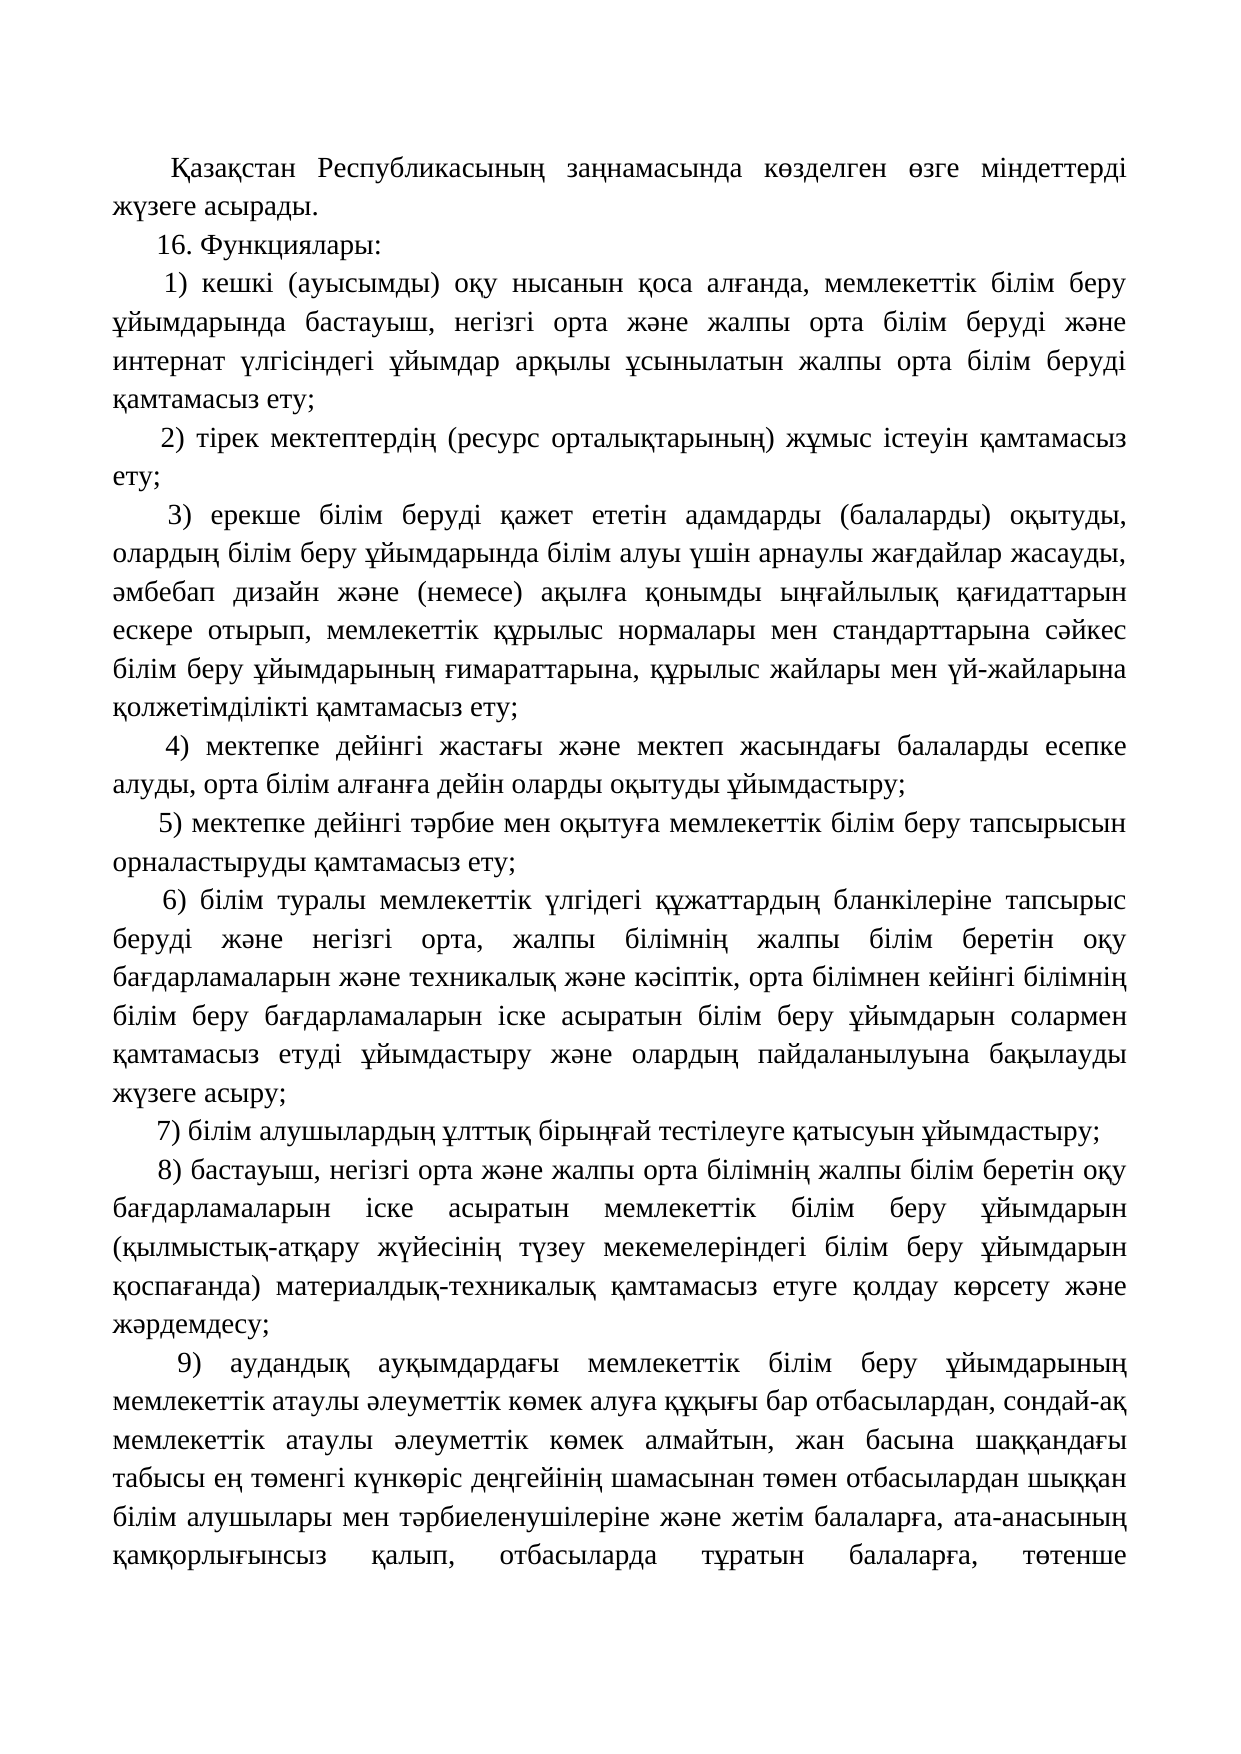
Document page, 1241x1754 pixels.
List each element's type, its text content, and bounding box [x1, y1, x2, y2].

text 1) кешкі (ауысымды) оқу нысанын қоса алғанда, мемлекеттік білім беру ұйымдарында бастауыш, негізгі орта және жалпы орта білім беруді және интернат үлгісіндегі ұйымдар арқылы ұсынылатын жалпы орта білім беруді қамтамасыз ету; [112, 266, 1128, 415]
text 5) мектепке дейiнгi тәрбие мен оқытуға мемлекеттiк бiлiм беру тапсырысын орналастыруды қамтамасыз ету; [112, 805, 1128, 877]
text 3) ерекше білім беруді қажет ететін адамдарды (балаларды) оқытуды, олардың білім беру ұйымдарында білім алуы үшін арнаулы жағдайлар жасауды, әмбебап дизайн және (немесе) ақылға қонымды ыңғайлылық қағидаттарын ескере отырып, мемлекеттік құрылыс нормалары мен стандарттарына сәйкес білім беру ұйымдарының ғимараттарына, құрылыс жайлары мен үй-жайларына қолжетімділікті қамтамасыз ету; [112, 497, 1128, 723]
text 2) тірек мектептердің (ресурс орталықтарының) жұмыс істеуін қамтамасыз ету; [112, 420, 1128, 492]
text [112, 1345, 1128, 1571]
text 6) білім туралы мемлекеттік үлгідегі құжаттардың бланкілеріне тапсырыс беруді және негізгі орта, жалпы білімнің жалпы білім беретін оқу бағдарламаларын және техникалық және кәсіптік, орта білімнен кейінгі білімнің білім беру бағдарламаларын іске асыратын білім беру ұйымдарын солармен қамтамасыз етуді ұйымдастыру және олардың пайдаланылуына бақылауды жүзеге асыру; [112, 882, 1128, 1108]
text 4) мектепке дейінгі жастағы және мектеп жасындағы балаларды есепке алуды, орта білім алғанға дейін оларды оқытуды ұйымдастыру; [112, 728, 1128, 800]
text 8) бастауыш, негізгі орта және жалпы орта білімнің жалпы білім беретін оқу бағдарламаларын іске асыратын мемлекеттік білім беру ұйымдарын (қылмыстық-атқару жүйесінің түзеу мекемелеріндегі білім беру ұйымдарын қоспағанда) материалдық-техникалық қамтамасыз етуге қолдау көрсету және жәрдемдесу; [112, 1152, 1128, 1340]
text 7) білім алушылардың ұлттық бірыңғай тестілеуге қатысуын ұйымдастыру; [112, 1113, 1128, 1147]
text Қазақстан Республикасының заңнамасында көзделген өзге міндеттерді жүзеге асырады. [112, 150, 1128, 222]
text 16. Функциялары: [112, 227, 1128, 261]
